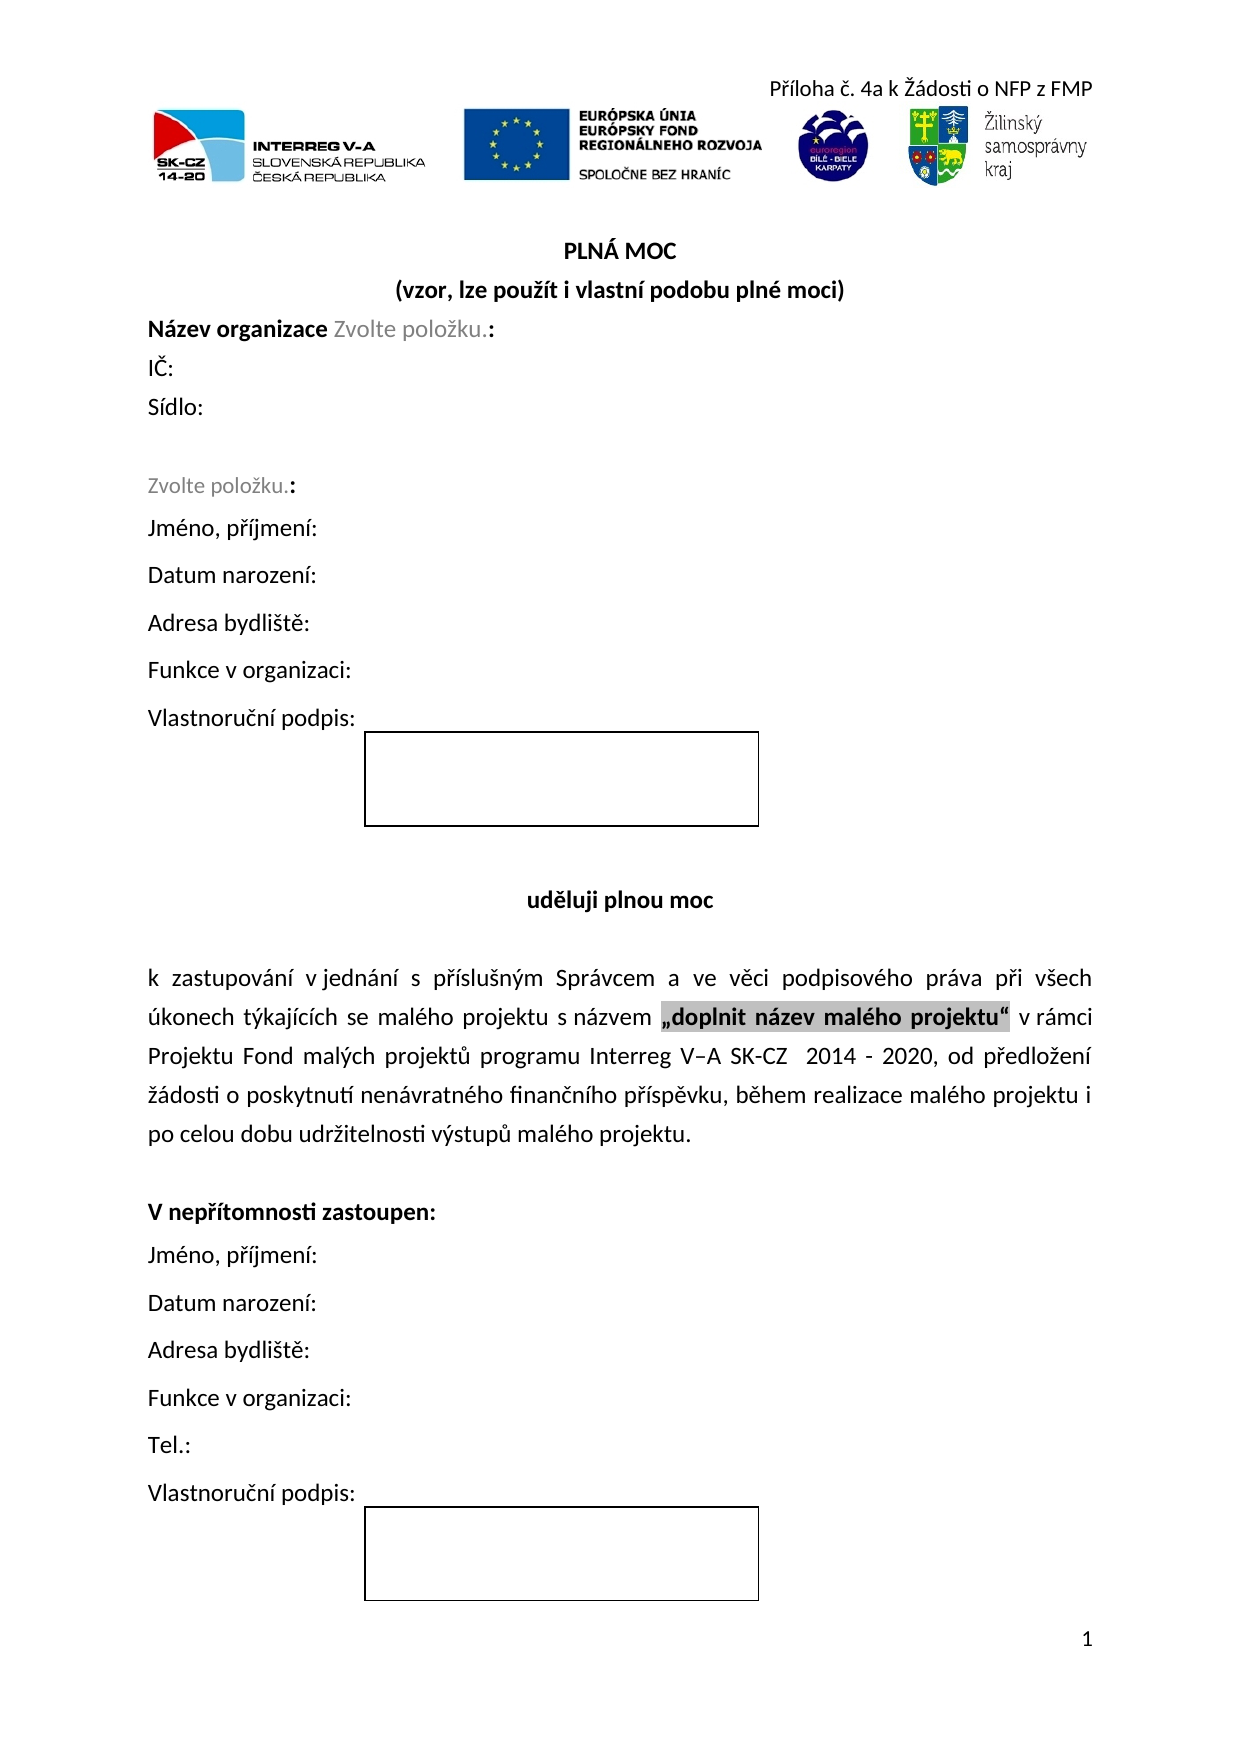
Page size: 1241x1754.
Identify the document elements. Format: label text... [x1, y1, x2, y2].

text V nepřítomnosti zastoupen: [148, 1188, 1093, 1227]
text k zastupování v jednání s příslušným Správcem a ve věci podpisového práva při všech úkonech týkajících se malého projektu s názvem „doplnit název malého projektu“ v rámci Projektu Fond malých projektů programu Interreg V–A SK-CZ 2014 - 2020, od předložení žádosti o poskytnutí nenávratného finančního příspěvku, během realizace malého projektu i po celou dobu udržitelnosti výstupů malého projektu. [148, 953, 1093, 1149]
text Tel.: [148, 1429, 1093, 1460]
text Funkce v organizaci: [148, 1382, 1093, 1412]
text IČ: [148, 343, 1093, 382]
text : [148, 461, 1093, 500]
text (vzor, lze použít i vlastní podobu plné moci) [148, 265, 1093, 304]
text uděluji plnou moc [148, 875, 1093, 914]
text Funkce v organizaci: [148, 655, 1093, 685]
text Vlastnoruční podpis: [148, 1477, 1093, 1507]
text Název organizace : [148, 304, 1093, 343]
text Datum narození: [148, 1287, 1093, 1317]
text Adresa bydliště: [148, 1334, 1093, 1365]
text Jméno, příjmení: [148, 512, 1093, 543]
text Jméno, příjmení: [148, 1239, 1093, 1270]
text Datum narození: [148, 560, 1093, 590]
text PLNÁ MOC [148, 226, 1093, 265]
text Vlastnoruční podpis: [148, 702, 1093, 733]
text Sídlo: [148, 382, 1093, 422]
text Adresa bydliště: [148, 607, 1093, 638]
picture [147, 101, 1093, 188]
